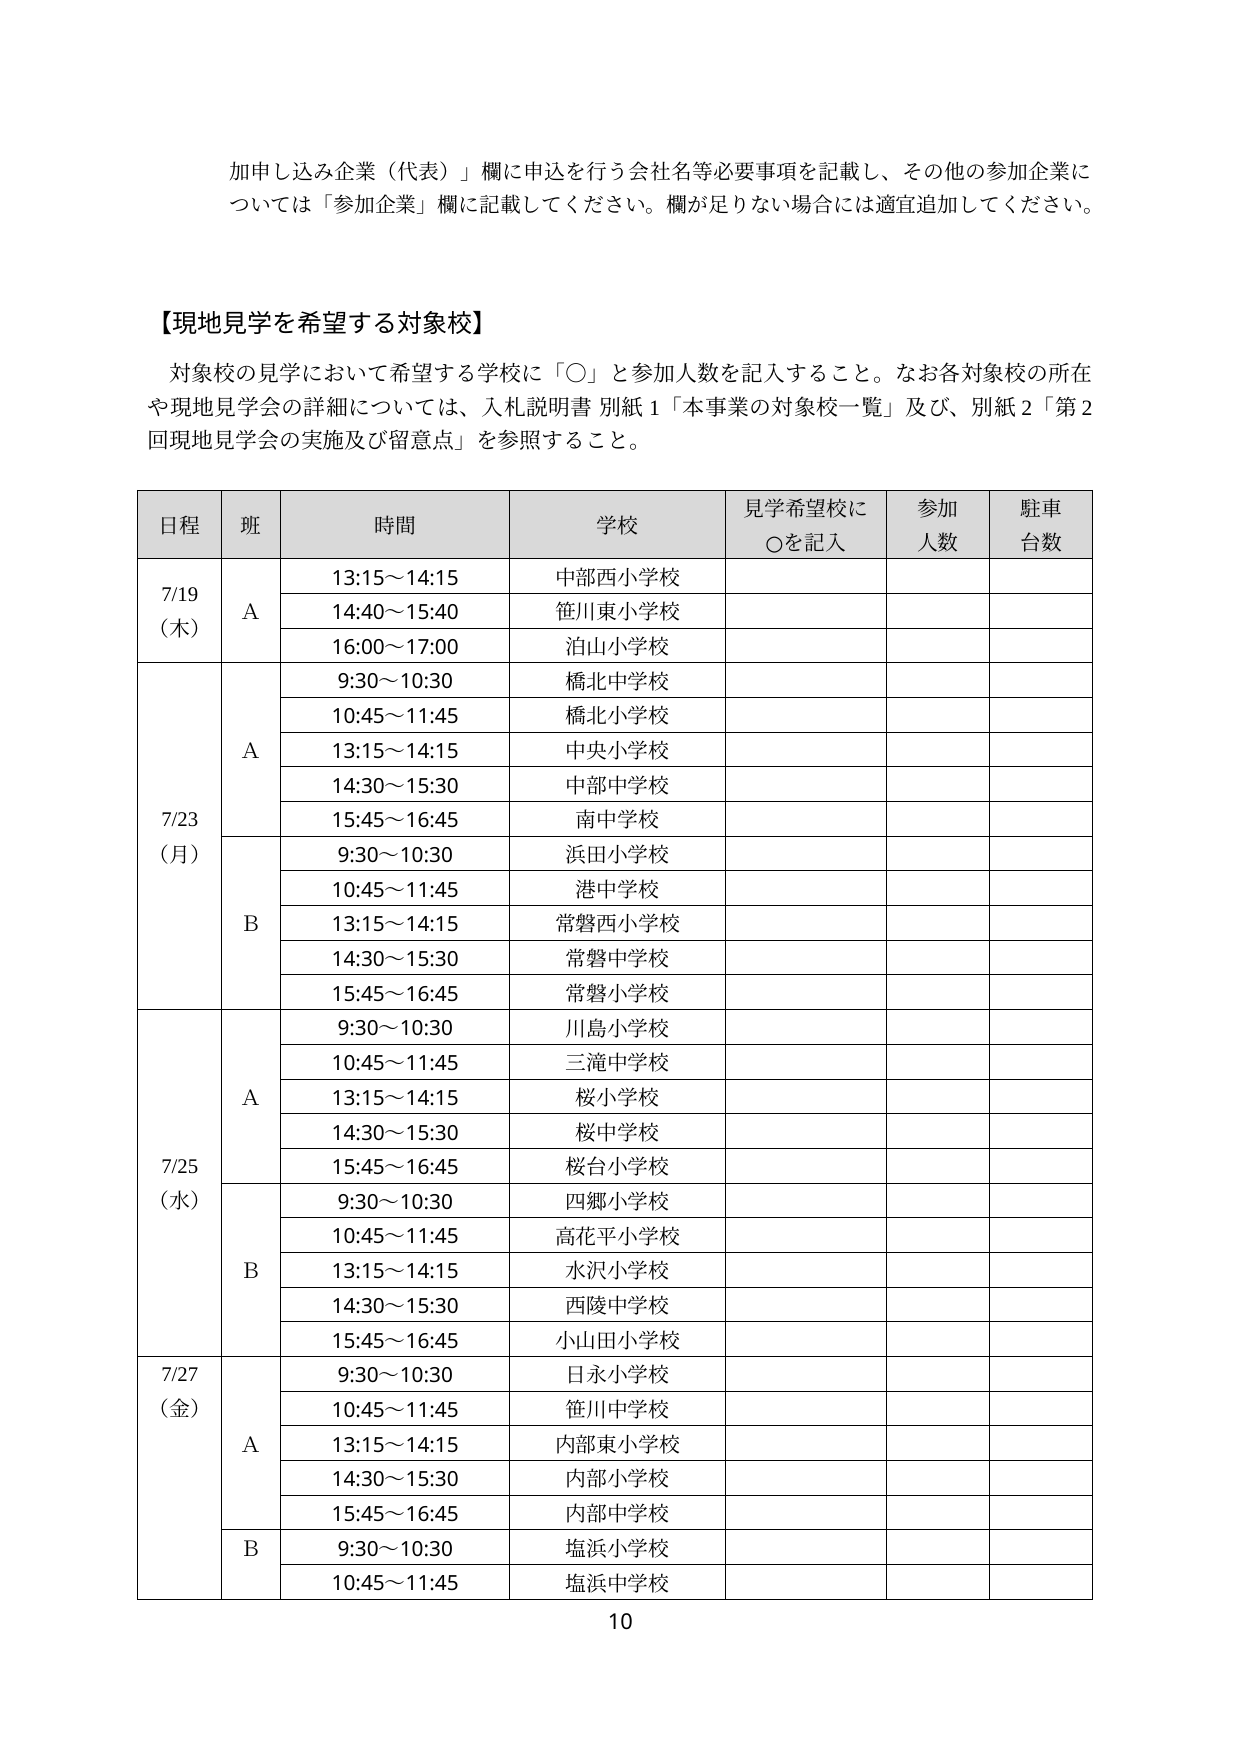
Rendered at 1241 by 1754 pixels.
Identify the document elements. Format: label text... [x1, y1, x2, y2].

table_cell [887, 1322, 989, 1356]
table_cell 川島小学校 [510, 1010, 725, 1044]
table_cell 10:45～11:45 [281, 1045, 509, 1078]
table_cell [887, 975, 989, 1009]
table_cell 14:30～15:30 [281, 1114, 509, 1148]
table_cell [990, 698, 1092, 732]
table_cell [990, 1322, 1092, 1356]
table_header 班 [222, 491, 280, 558]
table_cell [990, 767, 1092, 801]
table_cell 10:45～11:45 [281, 871, 509, 905]
table_cell [990, 559, 1092, 593]
table_cell [990, 975, 1092, 1009]
table_cell [726, 767, 886, 801]
table_cell 三滝中学校 [510, 1045, 725, 1078]
table_cell [990, 594, 1092, 627]
table_cell 内部東小学校 [510, 1426, 725, 1460]
table_cell [726, 975, 886, 1009]
table_cell 中央小学校 [510, 733, 725, 766]
table_cell [726, 663, 886, 697]
table_cell 日永小学校 [510, 1357, 725, 1391]
table_cell 15:45～16:45 [281, 975, 509, 1009]
table_cell 13:15～14:15 [281, 733, 509, 766]
table_cell [990, 733, 1092, 766]
table_cell 15:45～16:45 [281, 1496, 509, 1529]
table_cell 常磐西小学校 [510, 906, 725, 940]
table_cell [726, 1288, 886, 1321]
table_cell [990, 1184, 1092, 1217]
table_cell 塩浜中学校 [510, 1565, 725, 1599]
table_cell 桜小学校 [510, 1080, 725, 1113]
table_cell [990, 1080, 1092, 1113]
table_cell [726, 1218, 886, 1252]
table_cell 7/19 （木） [138, 559, 221, 662]
table_cell [887, 1357, 989, 1391]
table_cell 常磐小学校 [510, 975, 725, 1009]
table_cell [887, 1114, 989, 1148]
table_cell 笹川東小学校 [510, 594, 725, 627]
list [191, 153, 1092, 221]
table_cell [726, 802, 886, 836]
table_cell [726, 1461, 886, 1495]
table_cell [990, 1461, 1092, 1495]
table_cell Ａ [222, 1010, 280, 1182]
table_header 参加 人数 [887, 491, 989, 558]
table_cell [887, 767, 989, 801]
table_cell 橋北中学校 [510, 663, 725, 697]
table_cell 9:30～10:30 [281, 837, 509, 870]
table_cell 13:15～14:15 [281, 1080, 509, 1113]
table_cell 塩浜小学校 [510, 1530, 725, 1564]
table_cell [726, 941, 886, 974]
table_cell [726, 1114, 886, 1148]
table_cell [726, 1392, 886, 1425]
text 【現地見学を希望する対象校】 [148, 288, 1092, 355]
table_cell [887, 1392, 989, 1425]
table_cell [726, 559, 886, 593]
table_cell 桜中学校 [510, 1114, 725, 1148]
table_cell 13:15～14:15 [281, 559, 509, 593]
table_cell [726, 837, 886, 870]
table_cell [990, 1045, 1092, 1078]
text 対象校の見学において希望する学校に「○」と参加人数を記入すること。なお各対象校の所在や現地見学会の詳細については、入札説明書 別紙1「本事業の対象校一覧」及び、別紙2「第2回現地見学会の実施及び留意点」を参照すること。 [148, 355, 1092, 456]
table_cell 水沢小学校 [510, 1253, 725, 1287]
table_cell [726, 1426, 886, 1460]
table_cell [726, 1530, 886, 1564]
table_cell [726, 1357, 886, 1391]
table_cell [726, 1184, 886, 1217]
table_cell [990, 802, 1092, 836]
table_cell [990, 629, 1092, 662]
table_cell [990, 1392, 1092, 1425]
table_cell [726, 1253, 886, 1287]
table_cell [990, 837, 1092, 870]
table_cell 内部中学校 [510, 1496, 725, 1529]
table_cell [726, 871, 886, 905]
table_cell 14:30～15:30 [281, 767, 509, 801]
table_cell 小山田小学校 [510, 1322, 725, 1356]
table_cell 14:30～15:30 [281, 1461, 509, 1495]
table_cell [887, 1045, 989, 1078]
table_cell [887, 1080, 989, 1113]
table_cell 10:45～11:45 [281, 1392, 509, 1425]
table_cell 14:30～15:30 [281, 1288, 509, 1321]
table_cell 高花平小学校 [510, 1218, 725, 1252]
table_cell 四郷小学校 [510, 1184, 725, 1217]
table_cell [990, 1496, 1092, 1529]
table_cell 13:15～14:15 [281, 906, 509, 940]
table_cell [990, 941, 1092, 974]
table_cell 9:30～10:30 [281, 1184, 509, 1217]
table_cell 9:30～10:30 [281, 663, 509, 697]
table_cell 14:30～15:30 [281, 941, 509, 974]
table_cell [726, 1045, 886, 1078]
table_cell 港中学校 [510, 871, 725, 905]
table_cell [726, 594, 886, 627]
table_cell [887, 559, 989, 593]
table_cell [990, 1426, 1092, 1460]
table_header 見学希望校に ○を記入 [726, 491, 886, 558]
table_cell [990, 1010, 1092, 1044]
table_cell [887, 629, 989, 662]
table_cell [990, 1253, 1092, 1287]
table_cell 笹川中学校 [510, 1392, 725, 1425]
table_cell [726, 1565, 886, 1599]
table_cell 7/27 （金） [138, 1357, 221, 1599]
table_cell 15:45～16:45 [281, 1149, 509, 1182]
table_cell 9:30～10:30 [281, 1530, 509, 1564]
table_cell [887, 1565, 989, 1599]
table_cell [887, 1288, 989, 1321]
table_cell Ａ [222, 1357, 280, 1529]
table_cell [887, 1218, 989, 1252]
table_cell 泊山小学校 [510, 629, 725, 662]
table_cell 9:30～10:30 [281, 1357, 509, 1391]
table_cell [726, 698, 886, 732]
table_cell [887, 871, 989, 905]
table_cell [887, 1496, 989, 1529]
table_cell 9:30～10:30 [281, 1010, 509, 1044]
table_cell [990, 1288, 1092, 1321]
table_cell [990, 906, 1092, 940]
table_cell [726, 1080, 886, 1113]
table_cell 浜田小学校 [510, 837, 725, 870]
table_cell 西陵中学校 [510, 1288, 725, 1321]
table_cell 10:45～11:45 [281, 1565, 509, 1599]
table_cell [887, 1426, 989, 1460]
table_cell [726, 1322, 886, 1356]
table_header 日程 [138, 491, 221, 558]
table_cell [887, 1530, 989, 1564]
table_cell Ｂ [222, 1530, 280, 1599]
table_header 駐車 台数 [990, 491, 1092, 558]
table_cell 10:45～11:45 [281, 698, 509, 732]
table_header 時間 [281, 491, 509, 558]
table_cell [990, 1530, 1092, 1564]
table_cell [990, 1565, 1092, 1599]
table_cell [990, 1149, 1092, 1182]
table_cell 15:45～16:45 [281, 802, 509, 836]
table_cell 7/25 （水） [138, 1010, 221, 1356]
table_cell 常磐中学校 [510, 941, 725, 974]
table_cell Ｂ [222, 837, 280, 1009]
table_cell 中部西小学校 [510, 559, 725, 593]
table_cell [887, 802, 989, 836]
table_cell [990, 871, 1092, 905]
table_cell 15:45～16:45 [281, 1322, 509, 1356]
table_cell [990, 1114, 1092, 1148]
table_header 学校 [510, 491, 725, 558]
table_cell [726, 629, 886, 662]
table_cell [887, 1184, 989, 1217]
table_cell Ａ [222, 559, 280, 662]
table_cell [887, 941, 989, 974]
table_cell 13:15～14:15 [281, 1253, 509, 1287]
table_cell 桜台小学校 [510, 1149, 725, 1182]
table_cell 7/23 （月） [138, 663, 221, 1009]
table_cell [726, 1496, 886, 1529]
table_cell Ａ [222, 663, 280, 836]
table_cell [887, 594, 989, 627]
table_cell [726, 1010, 886, 1044]
table_cell [887, 1010, 989, 1044]
table_cell [726, 1149, 886, 1182]
table_cell Ｂ [222, 1184, 280, 1356]
table_cell 南中学校 [510, 802, 725, 836]
table_cell 10:45～11:45 [281, 1218, 509, 1252]
table_cell 中部中学校 [510, 767, 725, 801]
table_cell [887, 1461, 989, 1495]
table_cell [887, 698, 989, 732]
table_cell [726, 733, 886, 766]
table_cell 16:00～17:00 [281, 629, 509, 662]
table_cell 内部小学校 [510, 1461, 725, 1495]
table_cell [726, 906, 886, 940]
table_cell 14:40～15:40 [281, 594, 509, 627]
table_cell 橋北小学校 [510, 698, 725, 732]
table_cell [887, 1253, 989, 1287]
table_cell [990, 1218, 1092, 1252]
table_cell [990, 1357, 1092, 1391]
table_cell [887, 663, 989, 697]
table_cell 13:15～14:15 [281, 1426, 509, 1460]
table_cell [887, 837, 989, 870]
table_cell [887, 1149, 989, 1182]
table_cell [887, 733, 989, 766]
table_cell [990, 663, 1092, 697]
table_cell [887, 906, 989, 940]
